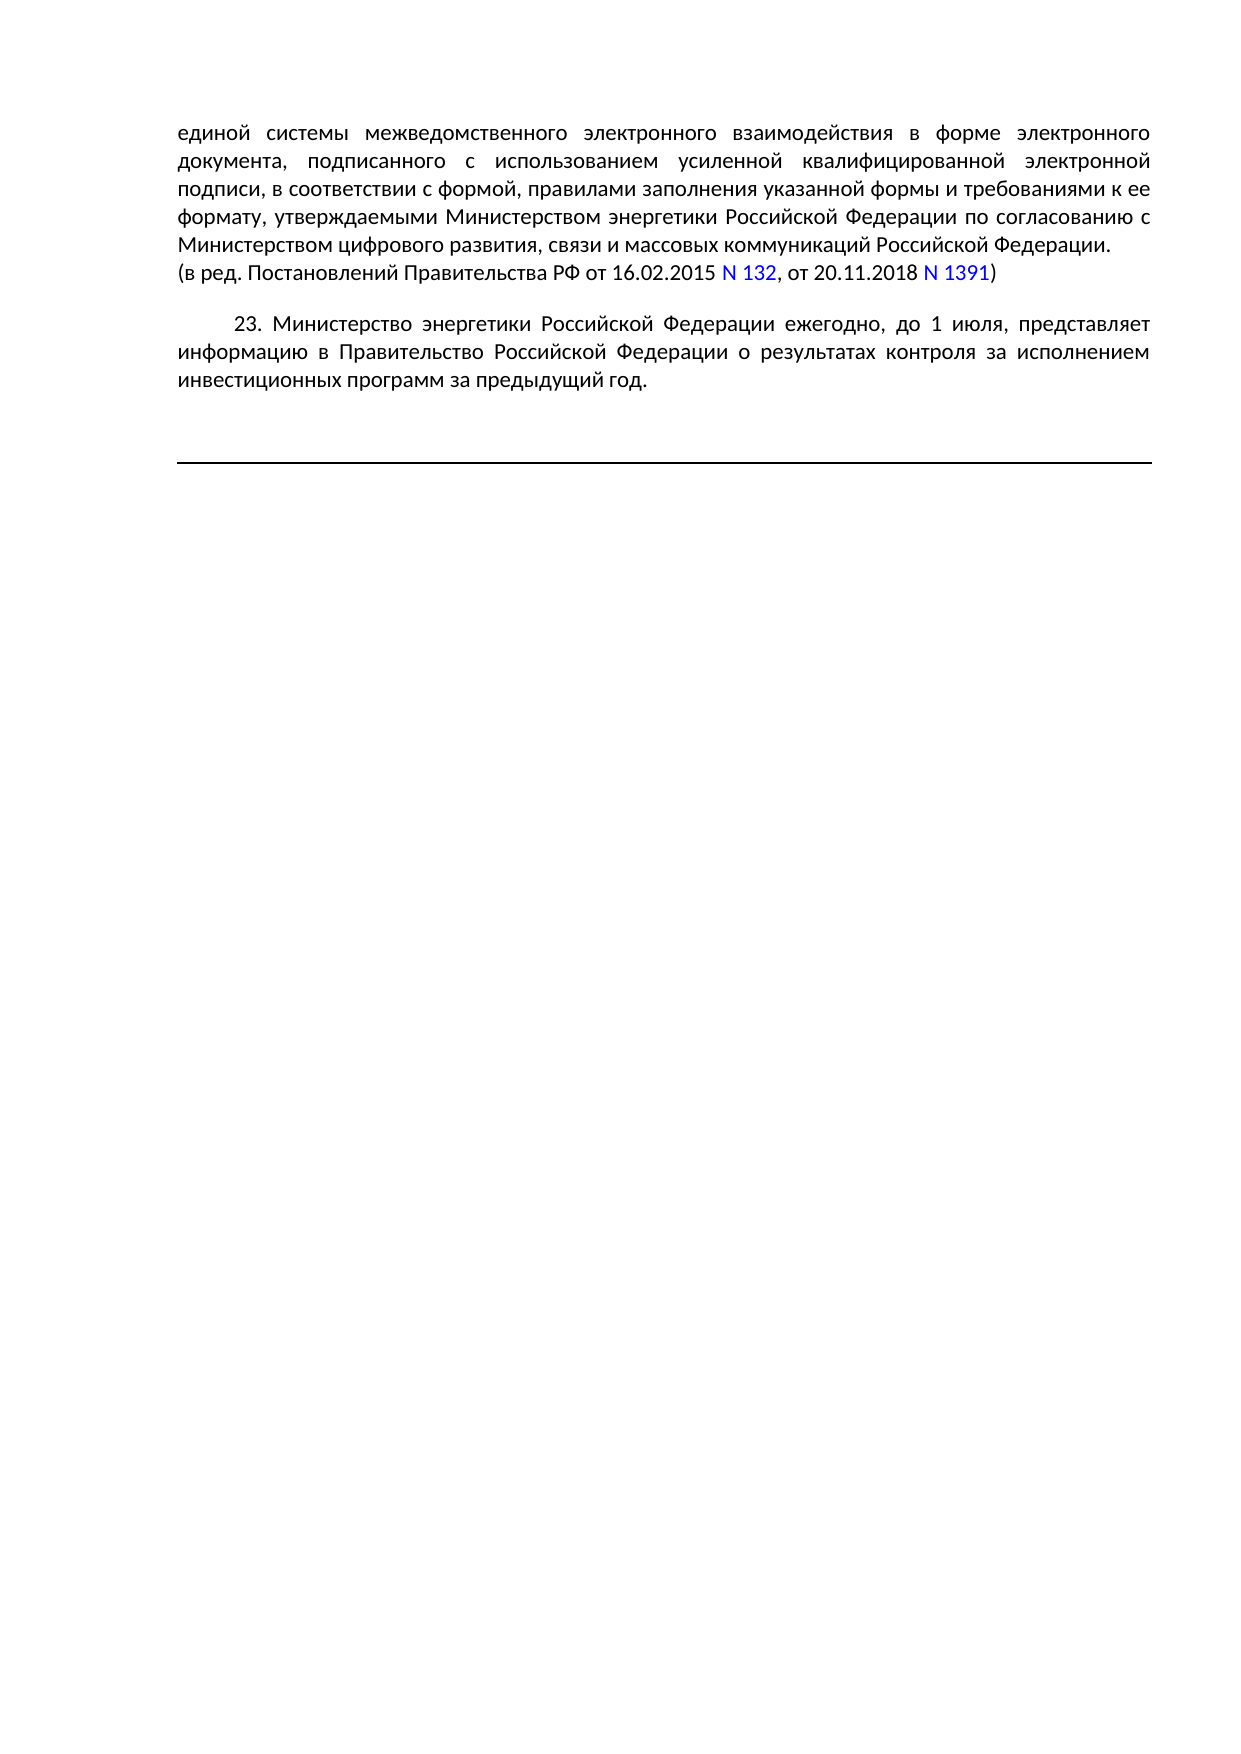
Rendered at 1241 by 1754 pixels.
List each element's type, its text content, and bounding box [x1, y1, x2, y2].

text 23. Министерство энергетики Российской Федерации ежегодно, до 1 июля, представляет информацию в Правительство Российской Федерации о результатах контроля за исполнением инвестиционных программ за предыдущий год. [177, 309, 1152, 393]
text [177, 118, 1152, 258]
text (в ред. Постановлений Правительства РФ от 16.02.2015 N 132, от 20.11.2018 N 1391) [177, 258, 1152, 286]
